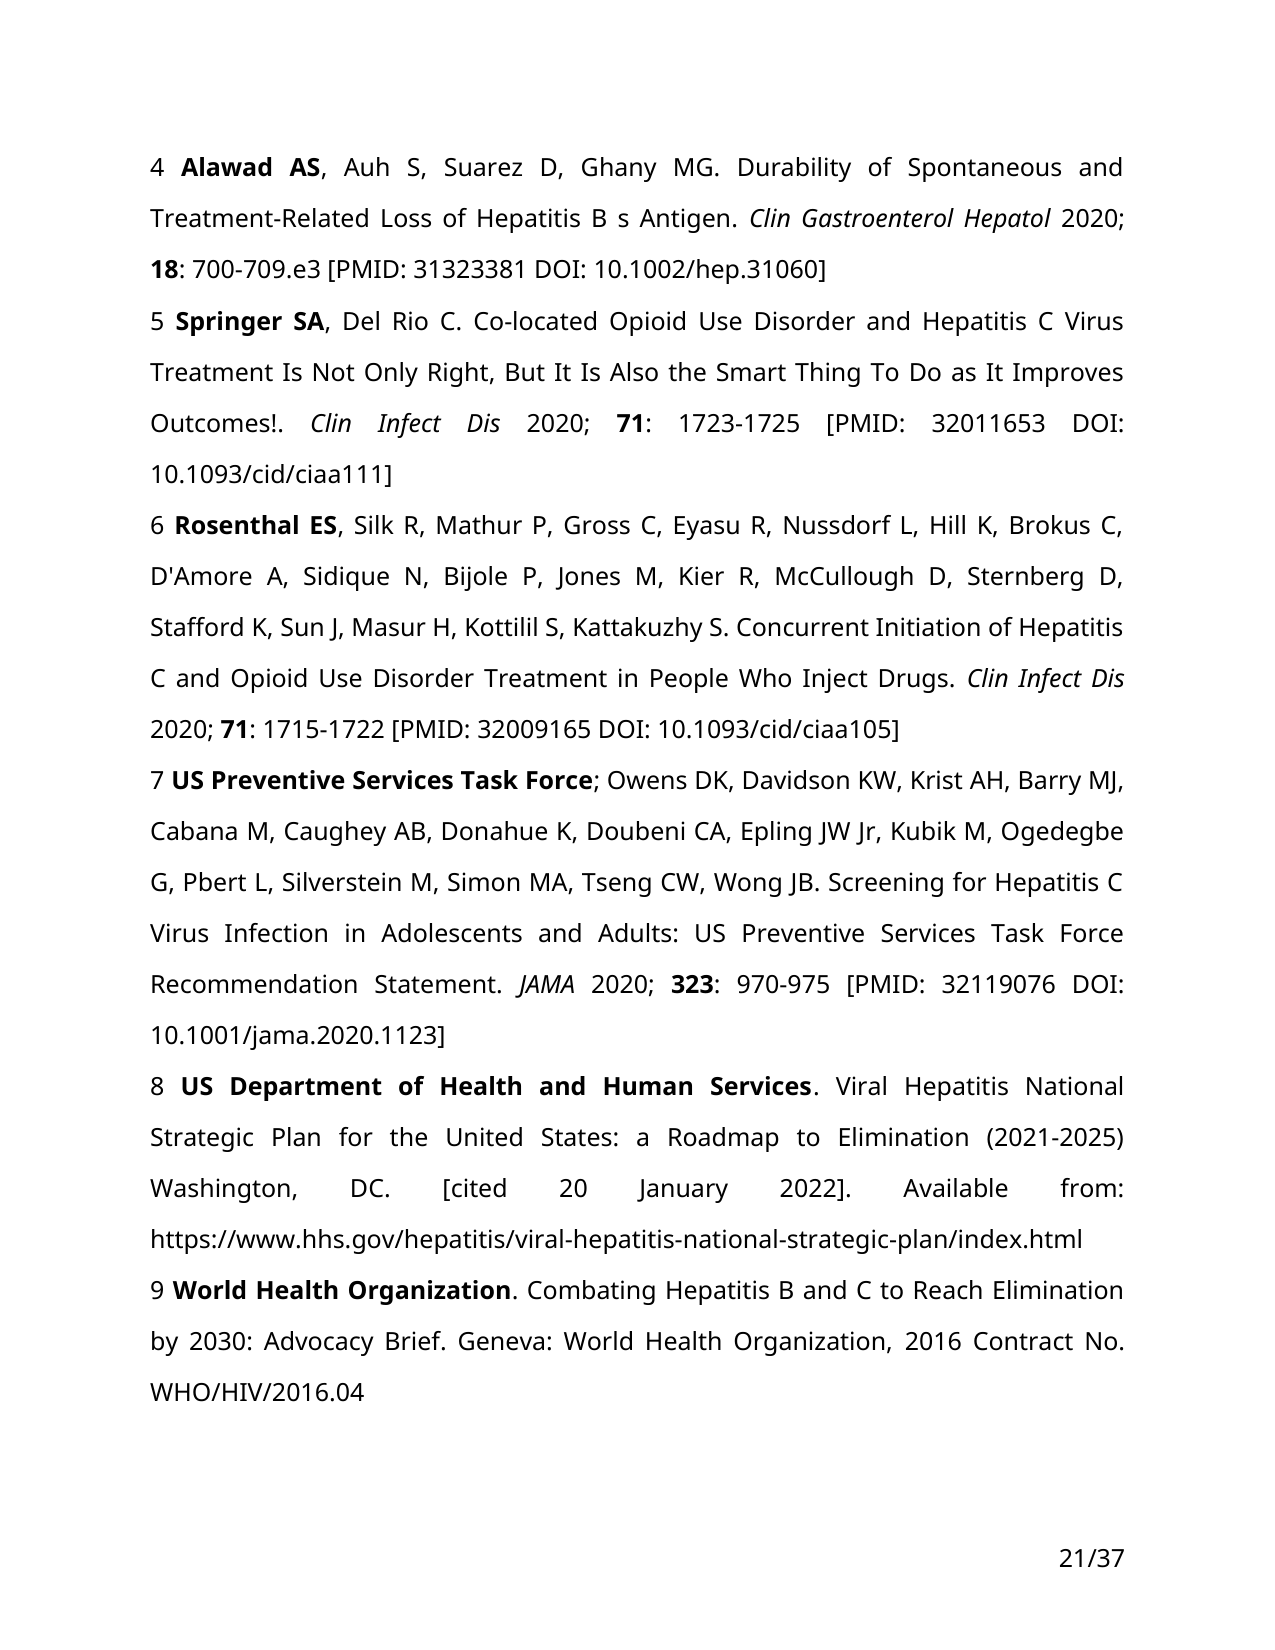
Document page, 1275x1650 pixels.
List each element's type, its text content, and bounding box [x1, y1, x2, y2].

text 6 Rosenthal ES, Silk R, Mathur P, Gross C, Eyasu R, Nussdorf L, Hill K, Brokus C, D'Amore A, Sidique N, Bijole P, Jones M, Kier R, McCullough D, Sternberg D, Stafford K, Sun J, Masur H, Kottilil S, Kattakuzhy S. Concurrent Initiation of Hepatitis C and Opioid Use Disorder Treatment in People Who Inject Drugs. Clin Infect Dis 2020; 71: 1715-1722 [PMID: 32009165 DOI: 10.1093/cid/ciaa105] [150, 507, 1125, 746]
text 8 US Department of Health and Human Services. Viral Hepatitis National Strategic Plan for the United States: a Roadmap to Elimination (2021-2025) Washington, DC. [cited 20 January 2022]. Available from: https://www.hhs.gov/hepatitis/viral-hepatitis-national-strategic-plan/index.html [150, 1069, 1125, 1256]
text 7 US Preventive Services Task Force; Owens DK, Davidson KW, Krist AH, Barry MJ, Cabana M, Caughey AB, Donahue K, Doubeni CA, Epling JW Jr, Kubik M, Ogedegbe G, Pbert L, Silverstein M, Simon MA, Tseng CW, Wong JB. Screening for Hepatitis C Virus Infection in Adolescents and Adults: US Preventive Services Task Force Recommendation Statement. JAMA 2020; 323: 970-975 [PMID: 32119076 DOI: 10.1001/jama.2020.1123] [150, 762, 1125, 1052]
text 4 Alawad AS, Auh S, Suarez D, Ghany MG. Durability of Spontaneous and Treatment-Related Loss of Hepatitis B s Antigen. Clin Gastroenterol Hepatol 2020; 18: 700-709.e3 [PMID: 31323381 DOI: 10.1002/hep.31060] [150, 150, 1125, 286]
text 9 World Health Organization. Combating Hepatitis B and C to Reach Elimination by 2030: Advocacy Brief. Geneva: World Health Organization, 2016 Contract No. WHO/HIV/2016.04 [150, 1273, 1125, 1409]
text 5 Springer SA, Del Rio C. Co-located Opioid Use Disorder and Hepatitis C Virus Treatment Is Not Only Right, But It Is Also the Smart Thing To Do as It Improves Outcomes!. Clin Infect Dis 2020; 71: 1723-1725 [PMID: 32011653 DOI: 10.1093/cid/ciaa111] [150, 303, 1125, 490]
